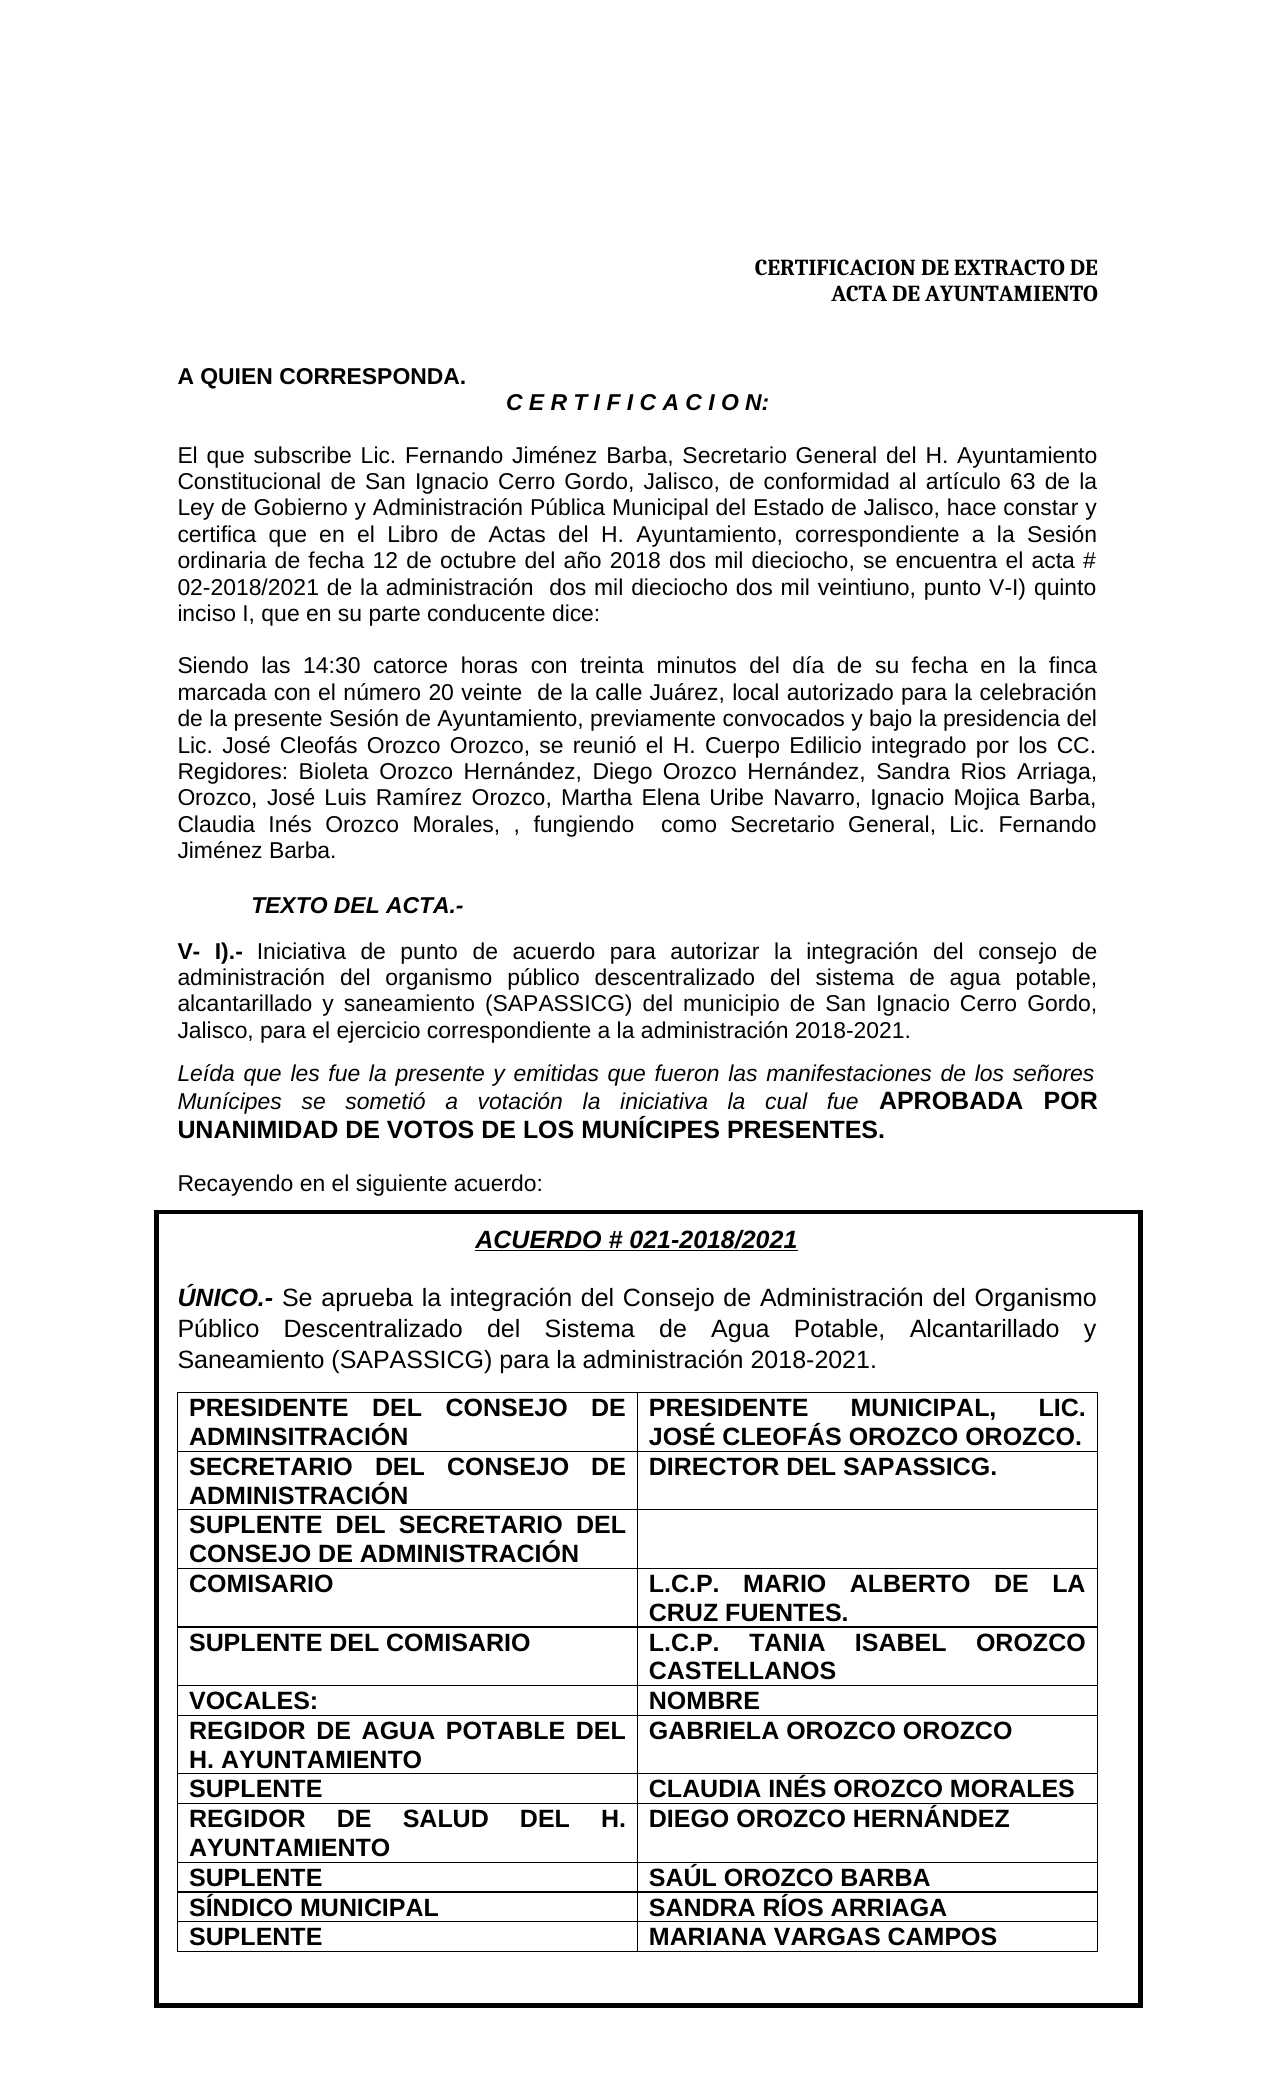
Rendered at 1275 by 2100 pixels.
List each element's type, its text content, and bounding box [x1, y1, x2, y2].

table_cell SUPLENTE [178, 1774, 637, 1803]
table_cell DIEGO OROZCO HERNÁNDEZ [638, 1804, 1097, 1862]
text ÚNICO.- Se aprueba la integración del Consejo de Administración del Organismo Público Descentralizado del Sistema de Agua Potable, Alcantarillado y Saneamiento (SAPASSICG) para la administración 2018-2021. [177, 1282, 1098, 1373]
text A QUIEN CORRESPONDA. [177, 363, 1098, 389]
table_cell SECRETARIO DEL CONSEJO DE ADMINISTRACIÓN [178, 1452, 637, 1509]
table_cell L.C.P. MARIO ALBERTO DE LA CRUZ FUENTES. [638, 1569, 1097, 1626]
table_cell COMISARIO [178, 1569, 637, 1626]
table_header PRESIDENTE MUNICIPAL, LIC. JOSÉ CLEOFÁS OROZCO OROZCO. [638, 1393, 1097, 1451]
text Leída que les fue la presente y emitidas que fueron las manifestaciones de los señores Munícipes se sometió a votación la iniciativa la cual fue APROBADA POR UNANIMIDAD DE VOTOS DE LOS MUNÍCIPES PRESENTES. [177, 1060, 1098, 1143]
table_cell REGIDOR DE SALUD DEL H. AYUNTAMIENTO [178, 1804, 637, 1862]
text Siendo las 14:30 catorce horas con treinta minutos del día de su fecha en la finca marcada con el número 20 veinte de la calle Juárez, local autorizado para la celebración de la presente Sesión de Ayuntamiento, previamente convocados y bajo la presidencia del Lic. José Cleofás Orozco Orozco, se reunió el H. Cuerpo Edilicio integrado por los CC. Regidores: Bioleta Orozco Hernández, Diego Orozco Hernández, Sandra Rios Arriaga, Orozco, José Luis Ramírez Orozco, Martha Elena Uribe Navarro, Ignacio Mojica Barba, Claudia Inés Orozco Morales, , fungiendo como Secretario General, Lic. Fernando Jiménez Barba. [177, 652, 1098, 863]
table_cell [638, 1510, 1097, 1568]
table_cell DIRECTOR DEL SAPASSICG. [638, 1452, 1097, 1509]
table_cell SUPLENTE [178, 1922, 637, 1951]
table_cell CLAUDIA INÉS OROZCO MORALES [638, 1774, 1097, 1803]
text V- I).- Iniciativa de punto de acuerdo para autorizar la integración del consejo de administración del organismo público descentralizado del sistema de agua potable, alcantarillado y saneamiento (SAPASSICG) del municipio de San Ignacio Cerro Gordo, Jalisco, para el ejercicio correspondiente a la administración 2018-2021. [177, 938, 1098, 1043]
table_cell NOMBRE [638, 1686, 1097, 1715]
text Recayendo en el siguiente acuerdo: [177, 1170, 1098, 1196]
table_cell VOCALES: [178, 1686, 637, 1715]
table_cell SUPLENTE [178, 1863, 637, 1891]
table_cell SANDRA RÍOS ARRIAGA [638, 1893, 1097, 1921]
table_cell SÍNDICO MUNICIPAL [178, 1893, 637, 1921]
table_cell REGIDOR DE AGUA POTABLE DEL H. AYUNTAMIENTO [178, 1716, 637, 1773]
text TEXTO DEL ACTA.- [177, 892, 1098, 918]
table_cell MARIANA VARGAS CAMPOS [638, 1922, 1097, 1951]
text CERTIFICACION DE EXTRACTO DE [177, 255, 1098, 281]
text El que subscribe Lic. Fernando Jiménez Barba, Secretario General del H. Ayuntamiento Constitucional de San Ignacio Cerro Gordo, Jalisco, de conformidad al artículo 63 de la Ley de Gobierno y Administración Pública Municipal del Estado de Jalisco, hace constar y certifica que en el Libro de Actas del H. Ayuntamiento, correspondiente a la Sesión ordinaria de fecha 12 de octubre del año 2018 dos mil dieciocho, se encuentra el acta # 02-2018/2021 de la administración dos mil dieciocho dos mil veintiuno, punto V-I) quinto inciso I, que en su parte conducente dice: [177, 442, 1098, 626]
table_cell SAÚL OROZCO BARBA [638, 1863, 1097, 1891]
table_cell L.C.P. TANIA ISABEL OROZCO CASTELLANOS [638, 1628, 1097, 1685]
text C E R T I F I C A C I O N: [177, 389, 1098, 415]
table_cell GABRIELA OROZCO OROZCO [638, 1716, 1097, 1773]
text ACUERDO # 021-2018/2021 [177, 1225, 1098, 1254]
text ACTA DE AYUNTAMIENTO [177, 281, 1098, 307]
table_cell SUPLENTE DEL SECRETARIO DEL CONSEJO DE ADMINISTRACIÓN [178, 1510, 637, 1568]
table_cell SUPLENTE DEL COMISARIO [178, 1628, 637, 1685]
table_header PRESIDENTE DEL CONSEJO DE ADMINSITRACIÓN [178, 1393, 637, 1451]
